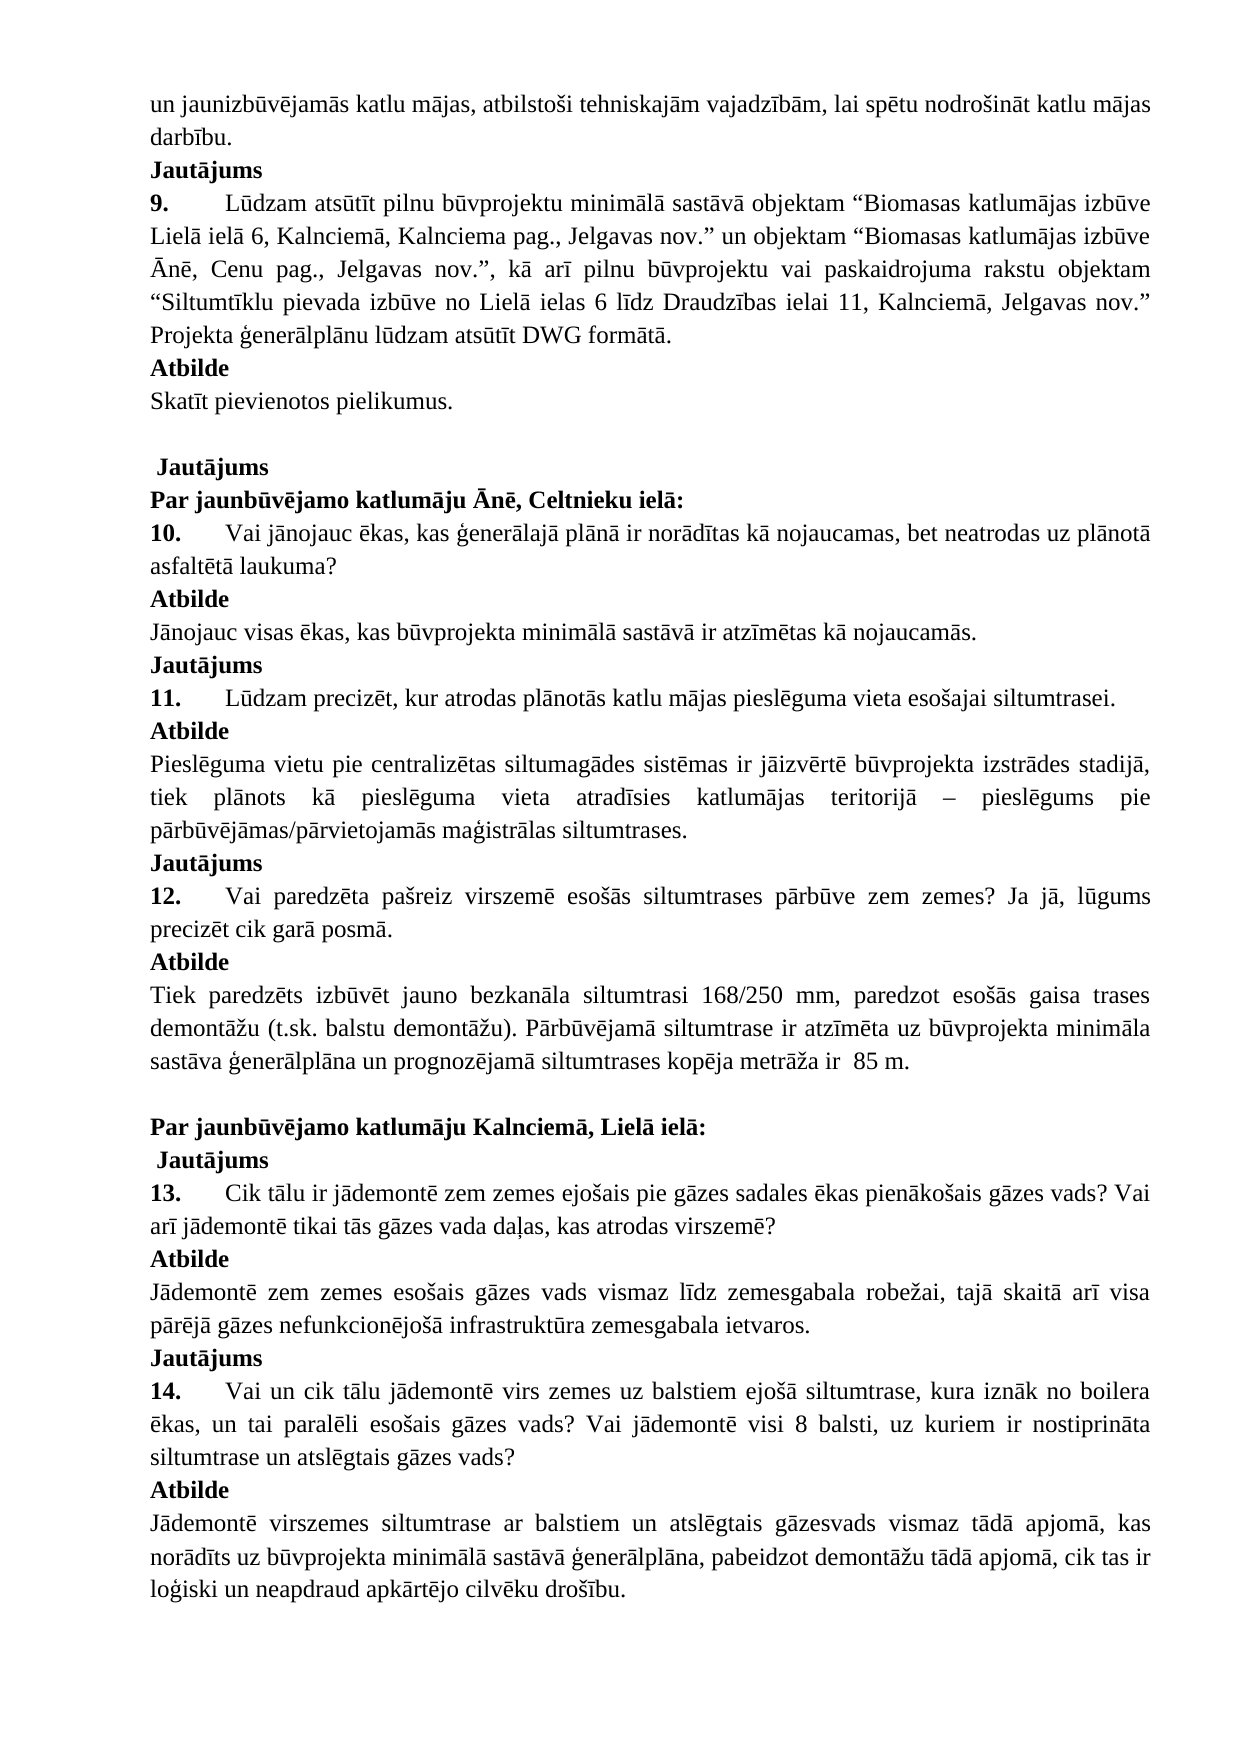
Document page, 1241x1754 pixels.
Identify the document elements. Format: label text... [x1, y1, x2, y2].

list Lūdzam atsūtīt pilnu būvprojektu minimālā sastāvā objektam “Biomasas katlumājas izbūve Lielā ielā 6, Kalnciemā, Kalnciema pag., Jelgavas nov.” un objektam “Biomasas katlumājas izbūve Ānē, Cenu pag., Jelgavas nov.”, kā arī pilnu būvprojektu vai paskaidrojuma rakstu objektam “Siltumtīklu pievada izbūve no Lielā ielas 6 līdz Draudzības ielai 11, Kalnciemā, Jelgavas nov.” Projekta ģenerālplānu lūdzam atsūtīt DWG formātā. [150, 188, 1152, 348]
list Jautājums [150, 452, 1152, 481]
list Jautājums [150, 848, 1152, 877]
text Tiek paredzēts izbūvēt jauno bezkanāla siltumtrasi 168/250 mm, paredzot esošās gaisa trases demontāžu (t.sk. balstu demontāžu). Pārbūvējamā siltumtrase ir atzīmēta uz būvprojekta minimāla sastāva ģenerālplāna un prognozējamā siltumtrases kopēja metrāža ir 85 m. [150, 980, 1152, 1075]
text Atbilde [150, 716, 1152, 745]
text Skatīt pievienotos pielikumus. [150, 386, 1152, 414]
list Vai jānojauc ēkas, kas ģenerālajā plānā ir norādītas kā nojaucamas, bet neatrodas uz plānotā asfaltētā laukuma? [150, 518, 1152, 580]
text Pieslēguma vietu pie centralizētas siltumagādes sistēmas ir jāizvērtē būvprojekta izstrādes stadijā, tiek plānots kā pieslēguma vieta atradīsies katlumājas teritorijā – pieslēgums pie pārbūvējāmas/pārvietojamās maģistrālas siltumtrases. [150, 749, 1152, 844]
list Jautājums [150, 650, 1152, 679]
list Jautājums [150, 1343, 1152, 1372]
list Jautājums [150, 1145, 1152, 1174]
text Atbilde [150, 947, 1152, 976]
text Par jaunbūvējamo katlumāju Kalnciemā, Lielā ielā: [150, 1112, 1152, 1141]
list Vai un cik tālu jādemontē virs zemes uz balstiem ejošā siltumtrase, kura iznāk no boilera ēkas, un tai paralēli esošais gāzes vads? Vai jādemontē visi 8 balsti, uz kuriem ir nostiprināta siltumtrase un atslēgtais gāzes vads? [150, 1376, 1152, 1471]
text Atbilde [150, 584, 1152, 613]
list Jautājums [150, 155, 1152, 183]
text Jādemontē zem zemes esošais gāzes vads vismaz līdz zemesgabala robežai, tajā skaitā arī visa pārējā gāzes nefunkcionējošā infrastruktūra zemesgabala ietvaros. [150, 1277, 1152, 1339]
text Par jaunbūvējamo katlumāju Ānē, Celtnieku ielā: [150, 485, 1152, 514]
list Lūdzam precizēt, kur atrodas plānotās katlu mājas pieslēguma vieta esošajai siltumtrasei. [150, 683, 1152, 712]
text Jādemontē virszemes siltumtrase ar balstiem un atslēgtais gāzesvads vismaz tādā apjomā, kas norādīts uz būvprojekta minimālā sastāvā ģenerālplāna, pabeidzot demontāžu tādā apjomā, cik tas ir loģiski un neapdraud apkārtējo cilvēku drošību. [150, 1508, 1152, 1603]
text Atbilde [150, 1476, 1152, 1504]
text Atbilde [150, 1244, 1152, 1273]
list Vai paredzēta pašreiz virszemē esošās siltumtrases pārbūve zem zemes? Ja jā, lūgums precizēt cik garā posmā. [150, 881, 1152, 943]
text Jānojauc visas ēkas, kas būvprojekta minimālā sastāvā ir atzīmētas kā nojaucamās. [150, 617, 1152, 646]
list Cik tālu ir jādemontē zem zemes ejošais pie gāzes sadales ēkas pienākošais gāzes vads? Vai arī jādemontē tikai tās gāzes vada daļas, kas atrodas virszemē? [150, 1178, 1152, 1240]
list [150, 89, 1152, 150]
text Atbilde [150, 353, 1152, 382]
